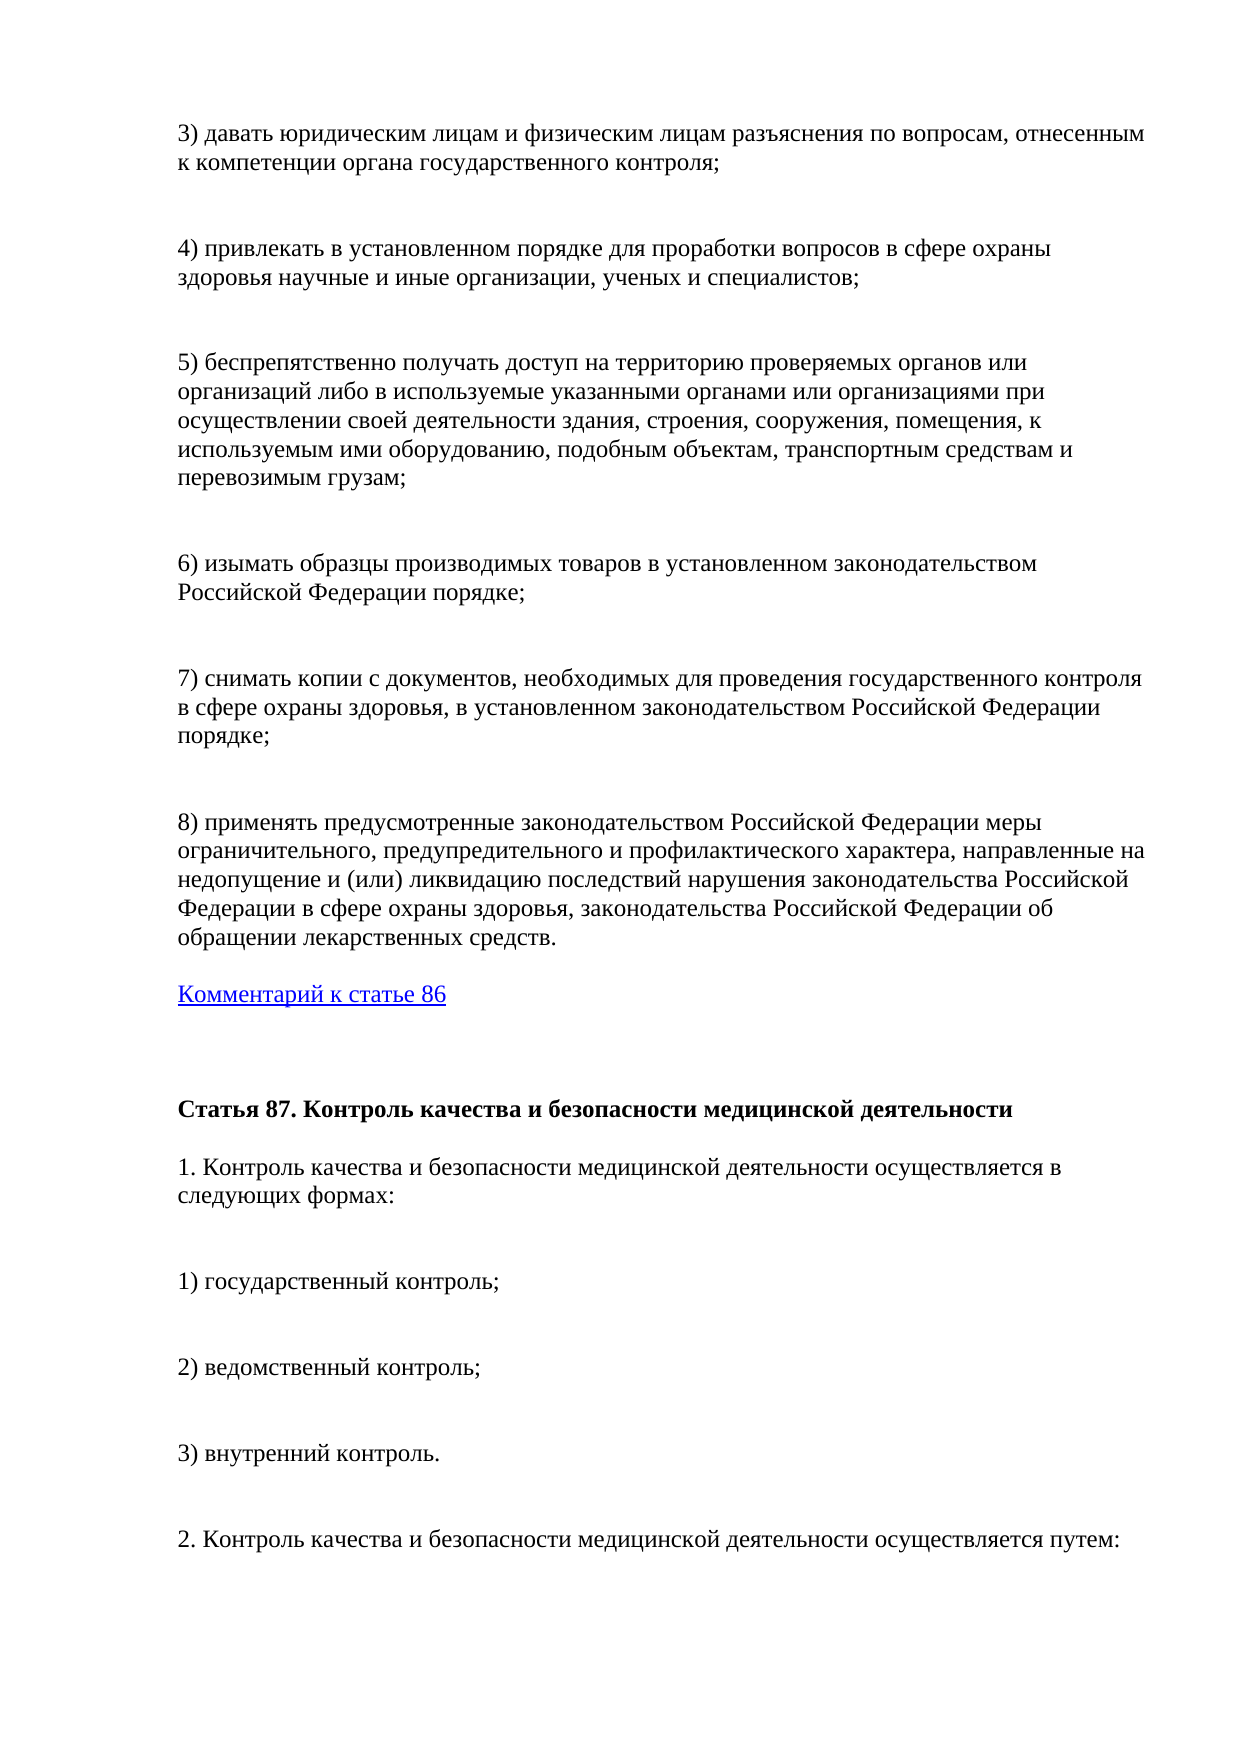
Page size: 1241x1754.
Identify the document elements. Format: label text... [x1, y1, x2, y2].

text 3) внутренний контроль. [177, 1438, 1152, 1495]
text 3) давать юридическим лицам и физическим лицам разъяснения по вопросам, отнесенным к компетенции органа государственного контроля; [177, 118, 1152, 204]
text 4) привлекать в установленном порядке для проработки вопросов в сфере охраны здоровья научные и иные организации, ученых и специалистов; [177, 233, 1152, 318]
text 1) государственный контроль; [177, 1266, 1152, 1323]
text 6) изымать образцы производимых товаров в установленном законодательством Российской Федерации порядке; [177, 548, 1152, 634]
text 8) применять предусмотренные законодательством Российской Федерации меры ограничительного, предупредительного и профилактического характера, направленные на недопущение и (или) ликвидацию последствий нарушения законодательства Российской Федерации в сфере охраны здоровья, законодательства Российской Федерации об обращении лекарственных средств. Комментарий к статье 86 [177, 807, 1152, 1064]
text Статья 87. Контроль качества и безопасности медицинской деятельности [177, 1094, 1152, 1122]
text 1. Контроль качества и безопасности медицинской деятельности осуществляется в следующих формах: [177, 1152, 1152, 1237]
text 7) снимать копии с документов, необходимых для проведения государственного контроля в сфере охраны здоровья, в установленном законодательством Российской Федерации порядке; [177, 663, 1152, 777]
text 2. Контроль качества и безопасности медицинской деятельности осуществляется путем: [177, 1524, 1152, 1581]
text 2) ведомственный контроль; [177, 1352, 1152, 1409]
text 5) беспрепятственно получать доступ на территорию проверяемых органов или организаций либо в используемые указанными органами или организациями при осуществлении своей деятельности здания, строения, сооружения, помещения, к используемым ими оборудованию, подобным объектам, транспортным средствам и перевозимым грузам; [177, 347, 1152, 519]
